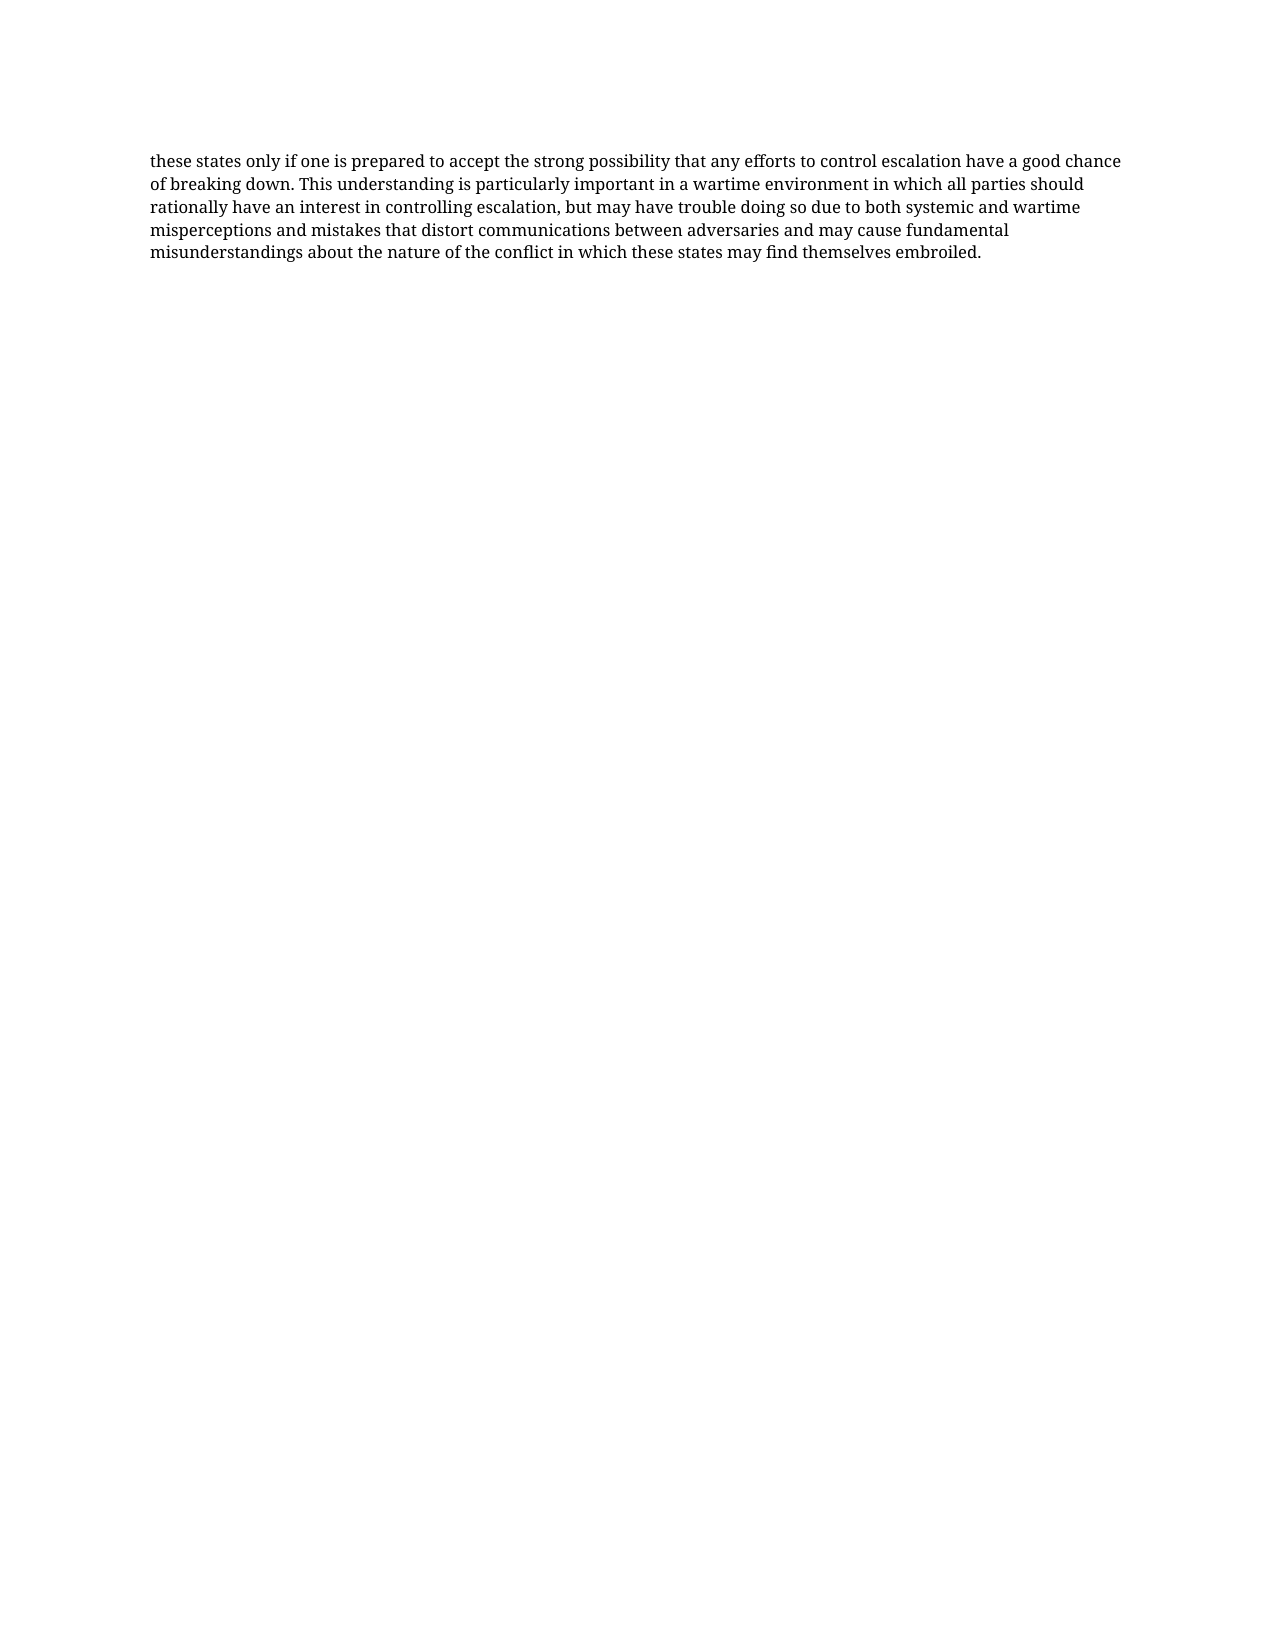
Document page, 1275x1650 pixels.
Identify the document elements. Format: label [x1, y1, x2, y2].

text [150, 150, 1125, 263]
